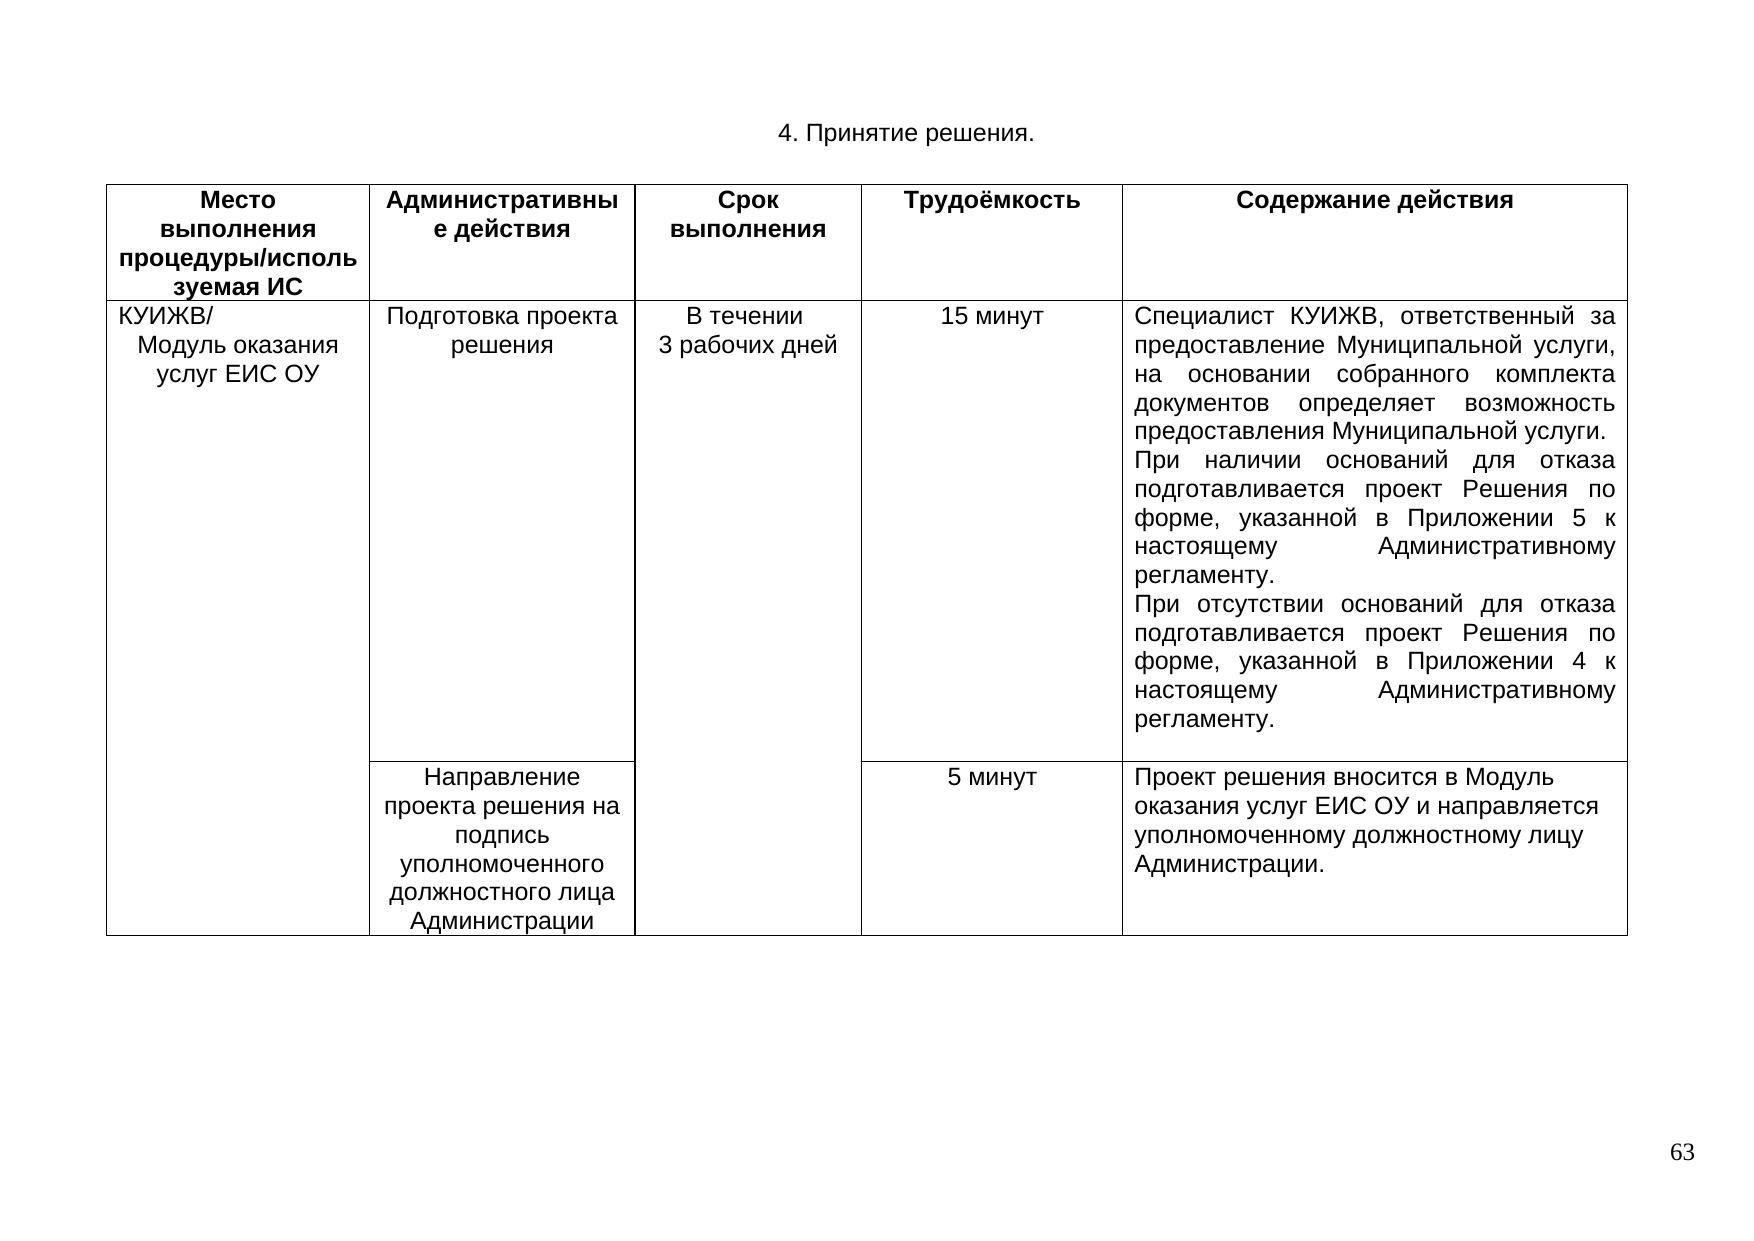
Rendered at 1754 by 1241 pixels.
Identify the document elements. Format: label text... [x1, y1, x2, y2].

table_cell Подготовка проекта решения [370, 301, 634, 761]
table_cell 15 минут [862, 301, 1122, 761]
table_cell В течении 3 рабочих дней [636, 301, 861, 935]
table_header Трудоёмкость [862, 185, 1122, 300]
text 4. Принятие решения. [118, 118, 1695, 147]
table_cell КУИЖВ/ Модуль оказания услуг ЕИС ОУ [107, 301, 369, 935]
table_cell 5 минут [862, 762, 1122, 935]
table_cell Проект решения вносится в Модуль оказания услуг ЕИС ОУ и направляется уполномоченному должностному лицу Администрации. [1123, 762, 1627, 935]
table_cell Специалист КУИЖВ, ответственный за предоставление Муниципальной услуги, на основании собранного комплекта документов определяет возможность предоставления Муниципальной услуги. При наличии оснований для отказа подготавливается проект Решения по форме, указанной в Приложении 5 к настоящему Административному регламенту. При отсутствии оснований для отказа подготавливается проект Решения по форме, указанной в Приложении 4 к настоящему Административному регламенту. [1123, 301, 1627, 761]
table_header Срок выполнения [636, 185, 861, 300]
table_header Место выполнения процедуры/используемая ИС [107, 185, 369, 300]
table_cell Направление проекта решения на подпись уполномоченного должностного лица Администрации [370, 762, 634, 935]
table_header Административные действия [370, 185, 634, 300]
table_header Содержание действия [1123, 185, 1627, 300]
